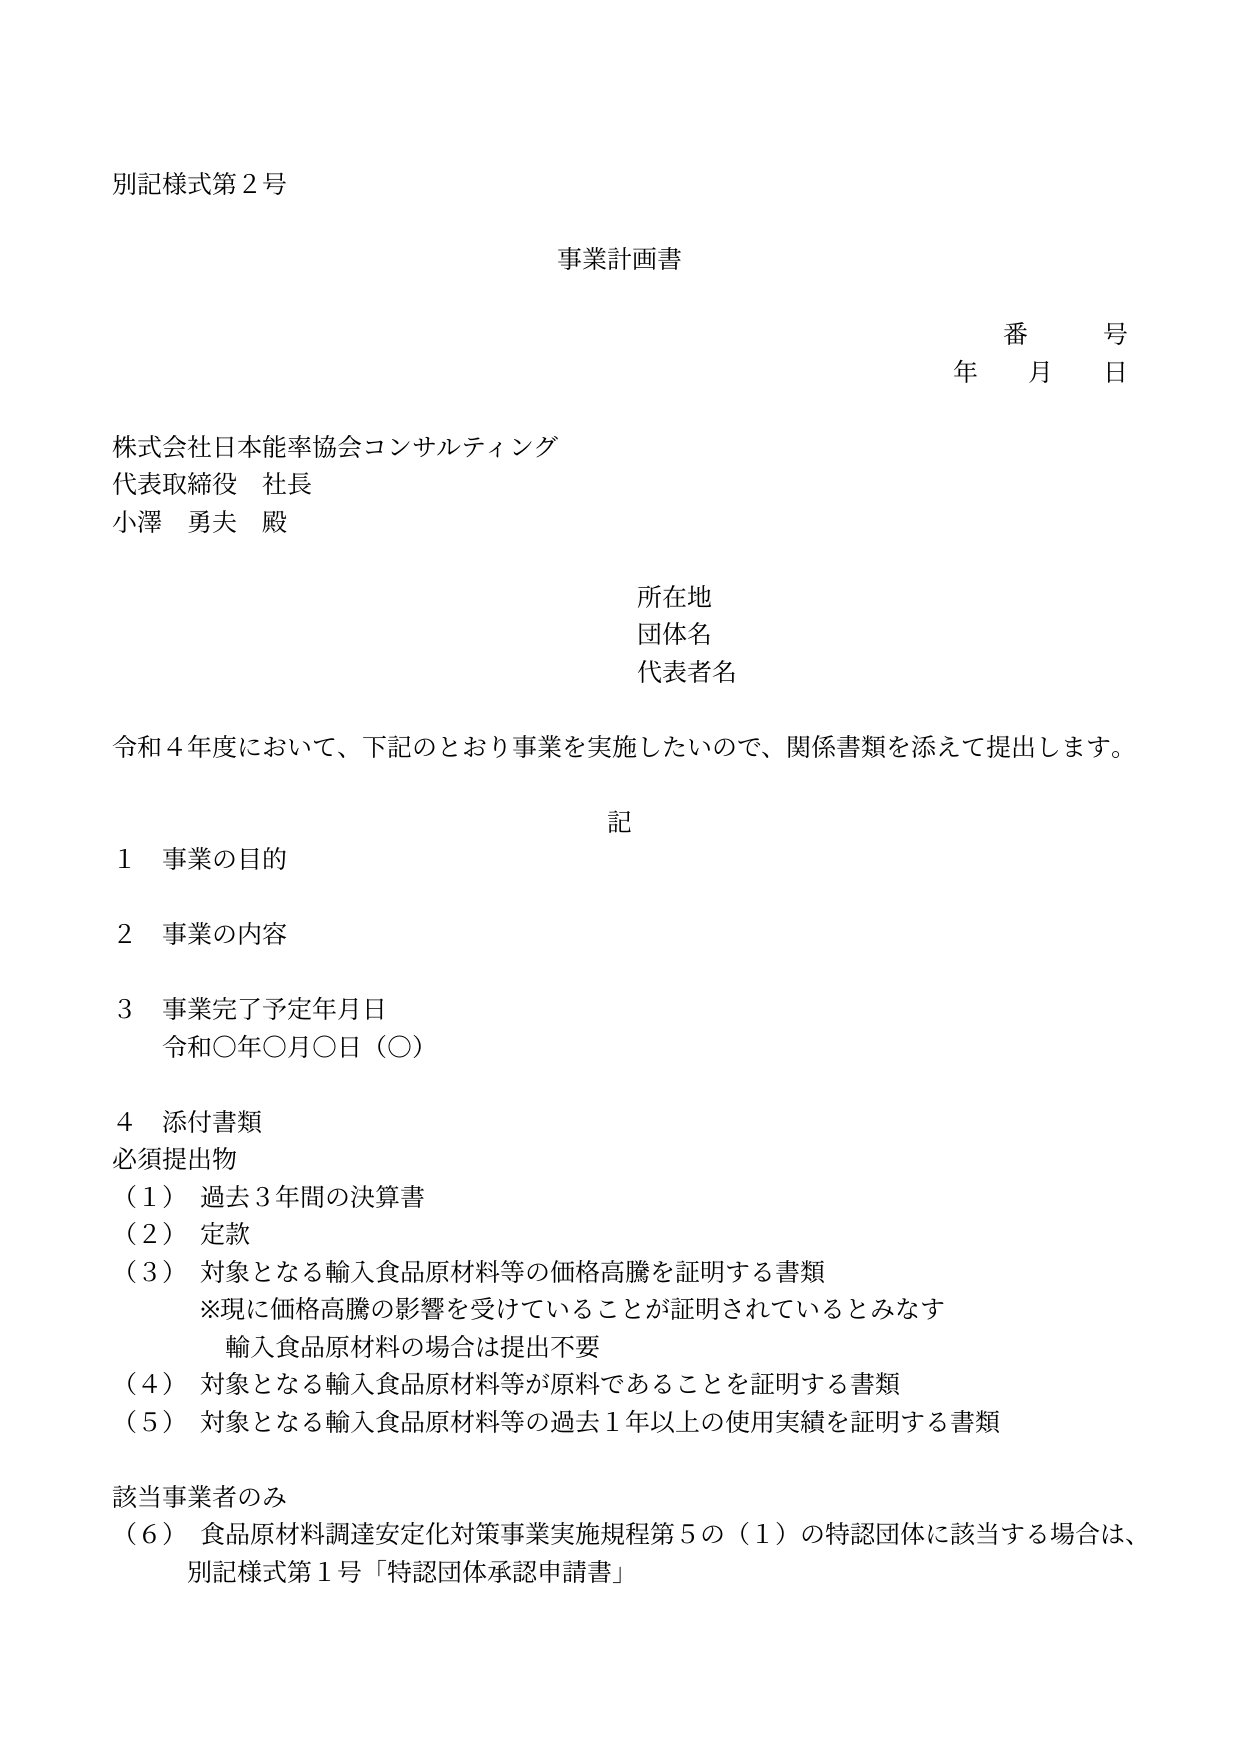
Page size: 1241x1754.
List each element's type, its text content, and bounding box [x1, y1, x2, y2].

list 対象となる輸入食品原材料等の価格高騰を証明する書類 [112, 1252, 1128, 1289]
text 事業計画書 [112, 239, 1128, 277]
text 株式会社日本能率協会コンサルティング [112, 427, 1128, 464]
text １ 事業の目的 [112, 839, 1128, 877]
text 別記様式第２号 [112, 164, 1128, 202]
list 対象となる輸入食品原材料等の過去１年以上の使用実績を証明する書類 [112, 1402, 1128, 1439]
text 代表取締役 社長 [112, 464, 1128, 502]
text 該当事業者のみ [112, 1477, 1128, 1514]
list 過去３年間の決算書 [112, 1177, 1128, 1214]
text 令和４年度において、下記のとおり事業を実施したいので、関係書類を添えて提出します。 [112, 727, 1128, 764]
list 食品原材料調達安定化対策事業実施規程第５の（１）の特認団体に該当する場合は、別記様式第１号「特認団体承認申請書」 [112, 1514, 1128, 1589]
list 輸入食品原材料の場合は提出不要 [200, 1327, 1128, 1364]
list 定款 [112, 1214, 1128, 1252]
text 団体名 [637, 614, 1128, 652]
text 年 月 日 [112, 352, 1128, 389]
list ※現に価格高騰の影響を受けていることが証明されているとみなす [200, 1289, 1128, 1327]
text 代表者名 [637, 652, 1128, 689]
text 所在地 [637, 577, 1128, 614]
text 必須提出物 [112, 1139, 1128, 1177]
subtitle 記 [112, 802, 1128, 839]
text ２ 事業の内容 [112, 914, 1128, 952]
text 番 号 [112, 314, 1128, 352]
list 対象となる輸入食品原材料等が原料であることを証明する書類 [112, 1364, 1128, 1402]
text ４ 添付書類 [112, 1102, 1128, 1139]
text ３ 事業完了予定年月日 [112, 989, 1128, 1027]
text 小澤 勇夫 殿 [112, 502, 1128, 539]
text 令和○年○月○日（○） [112, 1027, 1128, 1064]
